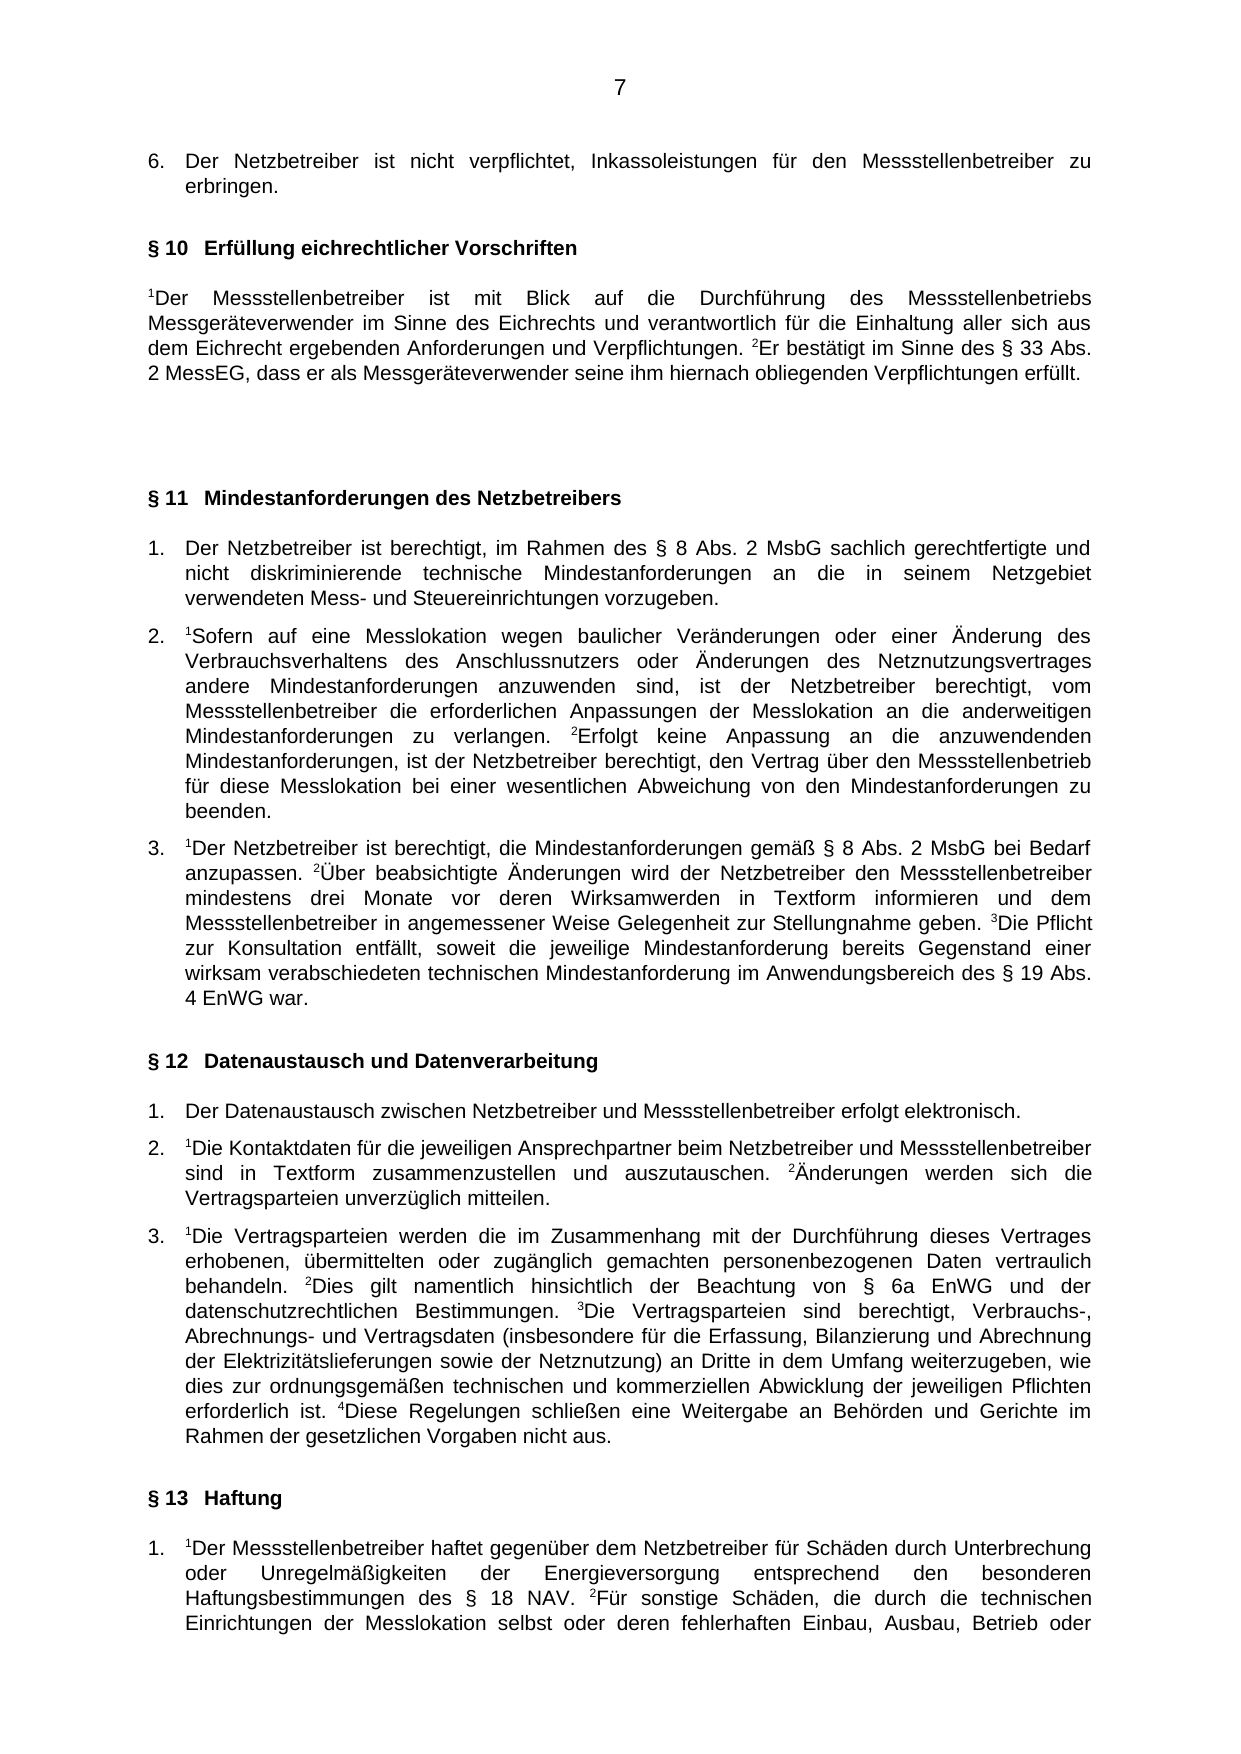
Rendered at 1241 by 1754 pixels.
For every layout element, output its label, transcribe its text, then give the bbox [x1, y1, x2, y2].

text § 12 Datenaustausch und Datenverarbeitung [148, 1048, 1092, 1073]
list 1Die Vertragsparteien werden die im Zusammenhang mit der Durchführung dieses Vertrages erhobenen, übermittelten oder zugänglich gemachten personenbezogenen Daten vertraulich behandeln. 2Dies gilt namentlich hinsichtlich der Beachtung von § 6a EnWG und der datenschutzrechtlichen Bestimmungen. 3Die Vertragsparteien sind berechtigt, Verbrauchs-, Abrechnungs- und Vertragsdaten (insbesondere für die Erfassung, Bilanzierung und Abrechnung der Elektrizitätslieferungen sowie der Netznutzung) an Dritte in dem Umfang weiterzugeben, wie dies zur ordnungsgemäßen technischen und kommerziellen Abwicklung der jeweiligen Pflichten erforderlich ist. 4Diese Regelungen schließen eine Weitergabe an Behörden und Gerichte im Rahmen der gesetzlichen Vorgaben nicht aus. [148, 1223, 1092, 1448]
list 1Sofern auf eine Messlokation wegen baulicher Veränderungen oder einer Änderung des Verbrauchsverhaltens des Anschlussnutzers oder Änderungen des Netznutzungsvertrages andere Mindestanforderungen anzuwenden sind, ist der Netzbetreiber berechtigt, vom Messstellenbetreiber die erforderlichen Anpassungen der Messlokation an die anderweitigen Mindestanforderungen zu verlangen. 2Erfolgt keine Anpassung an die anzuwendenden Mindestanforderungen, ist der Netzbetreiber berechtigt, den Vertrag über den Messstellenbetrieb für diese Messlokation bei einer wesentlichen Abweichung von den Mindestanforderungen zu beenden. [148, 623, 1092, 823]
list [148, 1535, 1092, 1635]
list 1Der Netzbetreiber ist berechtigt, die Mindestanforderungen gemäß § 8 Abs. 2 MsbG bei Bedarf anzupassen. 2Über beabsichtigte Änderungen wird der Netzbetreiber den Messstellenbetreiber mindestens drei Monate vor deren Wirksamwerden in Textform informieren und dem Messstellenbetreiber in angemessener Weise Gelegenheit zur Stellungnahme geben. 3Die Pflicht zur Konsultation entfällt, soweit die jeweilige Mindestanforderung bereits Gegenstand einer wirksam verabschiedeten technischen Mindestanforderung im Anwendungsbereich des § 19 Abs. 4 EnWG war. [148, 835, 1092, 1010]
list Der Datenaustausch zwischen Netzbetreiber und Messstellenbetreiber erfolgt elektronisch. [148, 1098, 1092, 1123]
list 1Die Kontaktdaten für die jeweiligen Ansprechpartner beim Netzbetreiber und Messstellenbetreiber sind in Textform zusammenzustellen und auszutauschen. 2Änderungen werden sich die Vertragsparteien unverzüglich mitteilen. [148, 1135, 1092, 1210]
text § 13 Haftung [148, 1485, 1092, 1510]
list Der Netzbetreiber ist nicht verpflichtet, Inkassoleistungen für den Messstellenbetreiber zu erbringen. [148, 148, 1092, 198]
text 1Der Messstellenbetreiber ist mit Blick auf die Durchführung des Messstellenbetriebs Messgeräteverwender im Sinne des Eichrechts und verantwortlich für die Einhaltung aller sich aus dem Eichrecht ergebenden Anforderungen und Verpflichtungen. 2Er bestätigt im Sinne des § 33 Abs. 2 MessEG, dass er als Messgeräteverwender seine ihm hiernach obliegenden Verpflichtungen erfüllt. [148, 285, 1092, 385]
text § 11 Mindestanforderungen des Netzbetreibers [148, 485, 1092, 510]
list Der Netzbetreiber ist berechtigt, im Rahmen des § 8 Abs. 2 MsbG sachlich gerechtfertigte und nicht diskriminierende technische Mindestanforderungen an die in seinem Netzgebiet verwendeten Mess- und Steuereinrichtungen vorzugeben. [148, 535, 1092, 610]
text § 10 Erfüllung eichrechtlicher Vorschriften [148, 235, 1092, 260]
